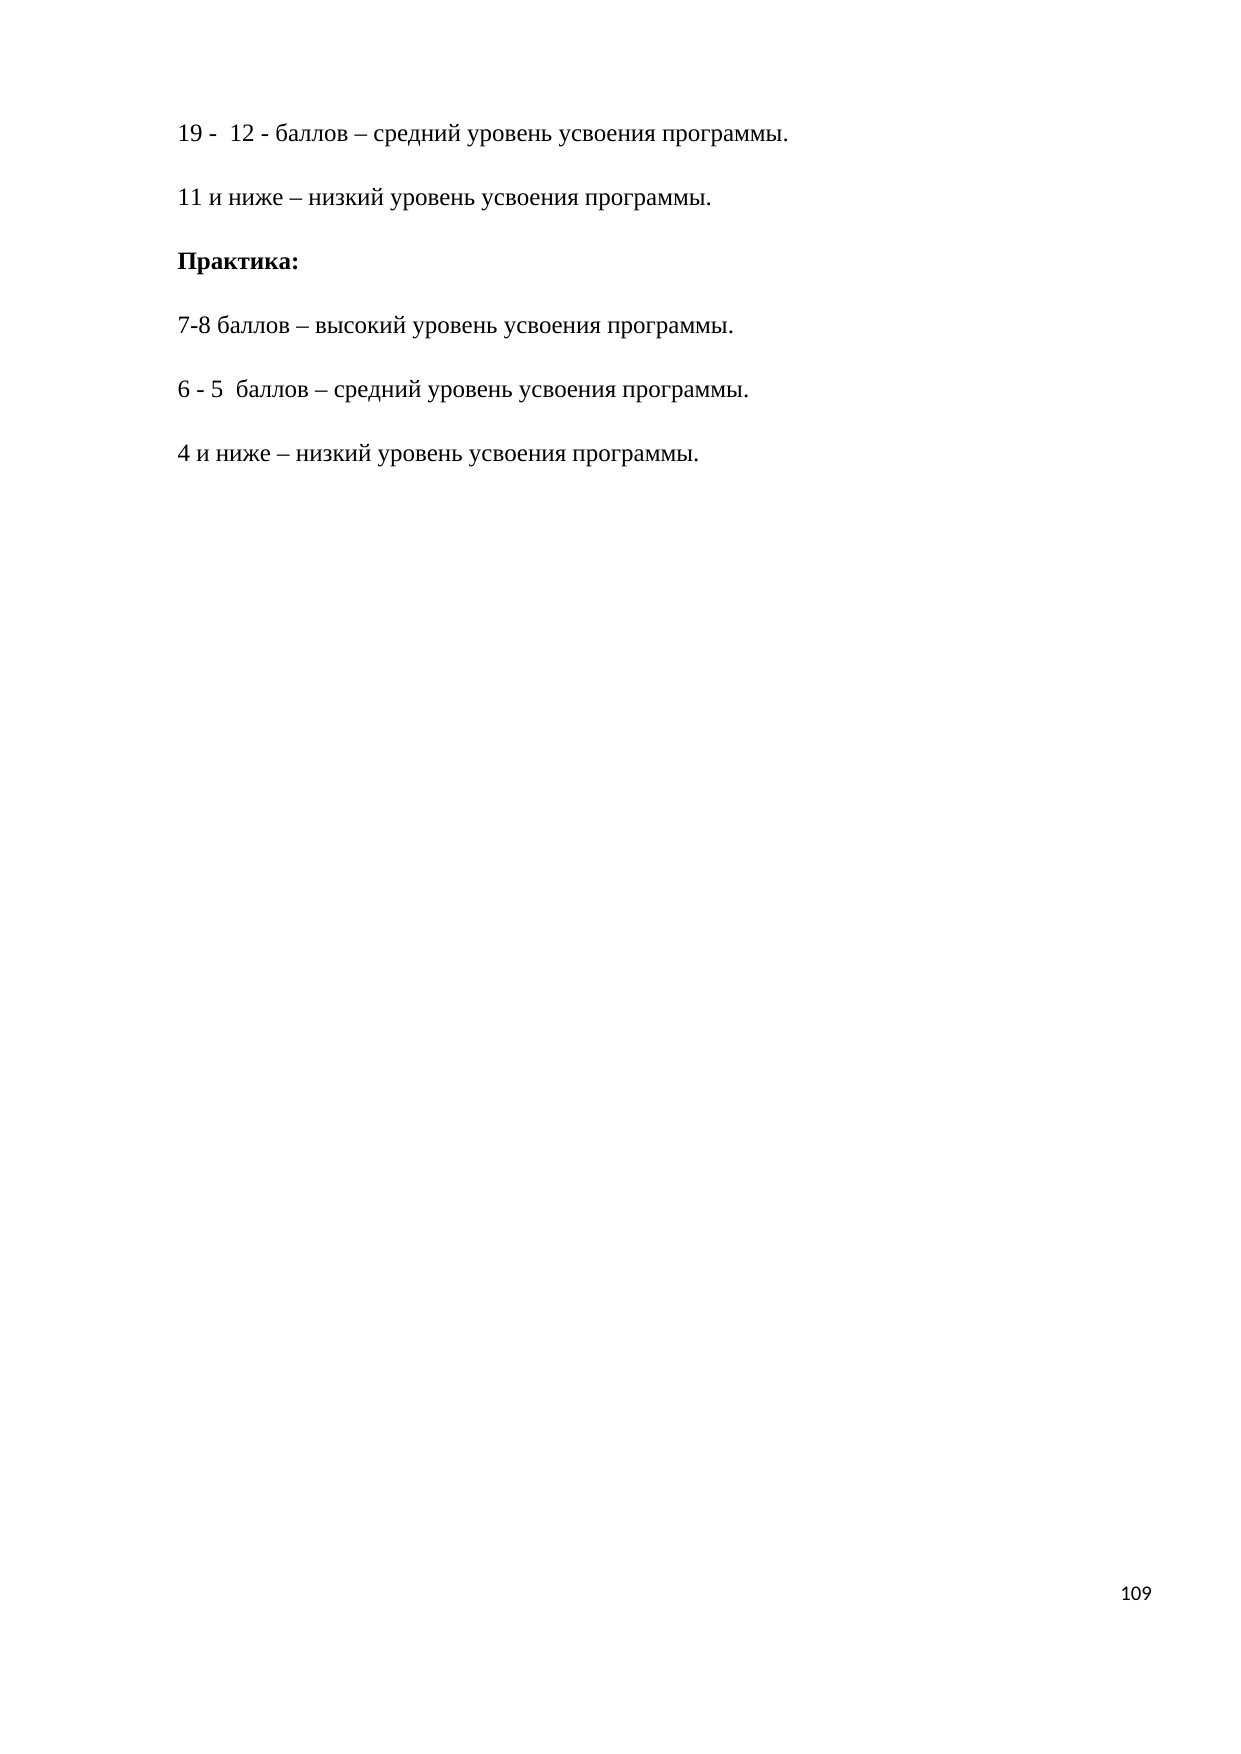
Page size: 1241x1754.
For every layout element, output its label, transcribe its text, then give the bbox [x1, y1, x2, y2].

text 4 и ниже – низкий уровень усвоения программы. [177, 438, 1152, 467]
text 7-8 баллов – высокий уровень усвоения программы. [177, 310, 1152, 339]
text 6 - 5 баллов – средний уровень усвоения программы. [177, 374, 1152, 403]
text 19 - 12 - баллов – средний уровень усвоения программы. [177, 118, 1152, 147]
text 11 и ниже – низкий уровень усвоения программы. [177, 182, 1152, 211]
text Практика: [177, 246, 1152, 275]
